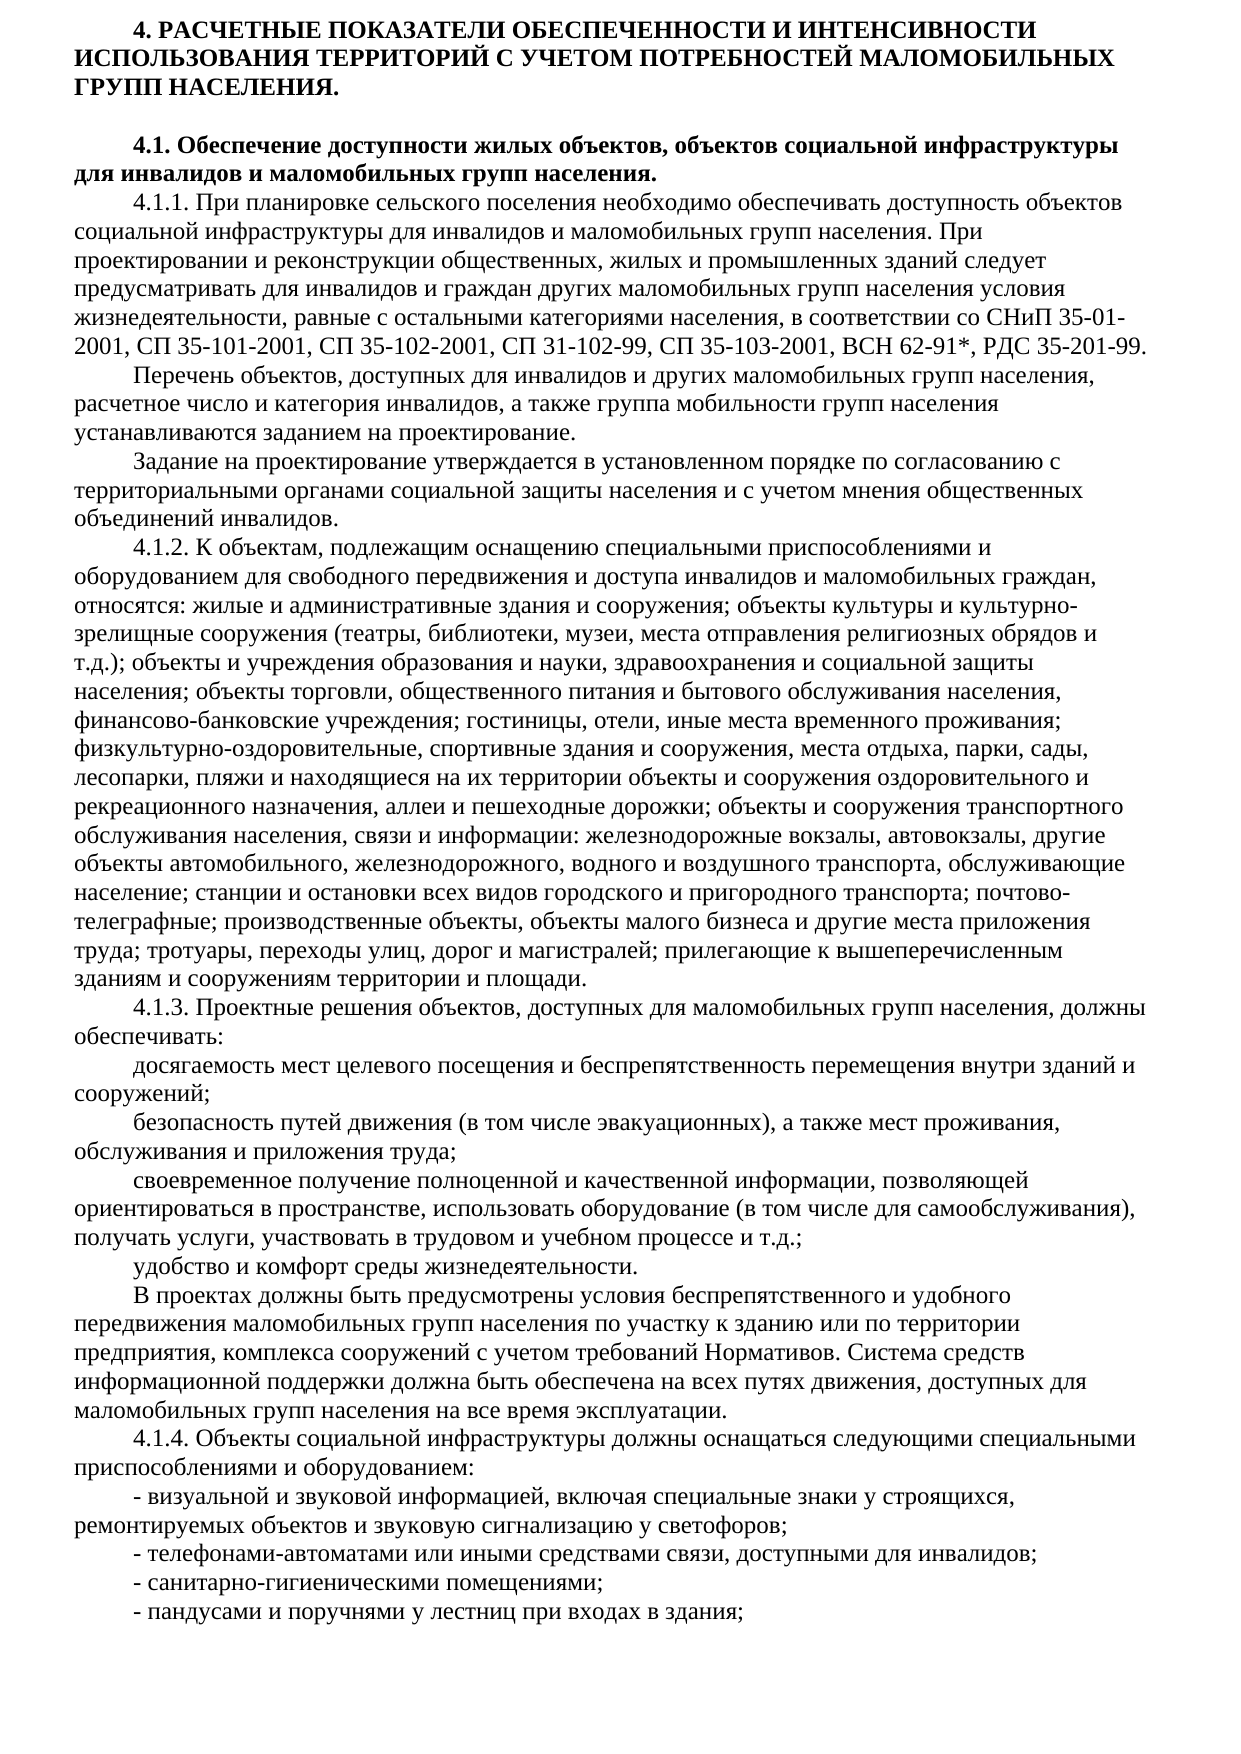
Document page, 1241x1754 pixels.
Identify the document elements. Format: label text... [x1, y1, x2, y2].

text удобство и комфорт среды жизнедеятельности. [74, 1251, 1152, 1280]
text 4.1. Обеспечение доступности жилых объектов, объектов социальной инфраструктуры для инвалидов и маломобильных групп населения. [74, 130, 1152, 187]
text 4.1.4. Объекты социальной инфраструктуры должны оснащаться следующими специальными приспособлениями и оборудованием: [74, 1423, 1152, 1481]
text В проектах должны быть предусмотрены условия беспрепятственного и удобного передвижения маломобильных групп населения по участку к зданию или по территории предприятия, комплекса сооружений с учетом требований Нормативов. Система средств информационной поддержки должна быть обеспечена на всех путях движения, доступных для маломобильных групп населения на все время эксплуатации. [74, 1280, 1152, 1423]
text своевременное получение полноценной и качественной информации, позволяющей ориентироваться в пространстве, использовать оборудование (в том числе для самообслуживания), получать услуги, участвовать в трудовом и учебном процессе и т.д.; [74, 1165, 1152, 1251]
text досягаемость мест целевого посещения и беспрепятственность перемещения внутри зданий и сооружений; [74, 1050, 1152, 1107]
text Задание на проектирование утверждается в установленном порядке по согласованию с территориальными органами социальной защиты населения и с учетом мнения общественных объединений инвалидов. [74, 446, 1152, 532]
text 4.1.1. При планировке сельского поселения необходимо обеспечивать доступность объектов социальной инфраструктуры для инвалидов и маломобильных групп населения. При проектировании и реконструкции общественных, жилых и промышленных зданий следует предусматривать для инвалидов и граждан других маломобильных групп населения условия жизнедеятельности, равные с остальными категориями населения, в соответствии со СНиП 35-01-2001, СП 35-101-2001, СП 35-102-2001, СП 31-102-99, СП 35-103-2001, ВСН 62-91*, РДС 35-201-99. [74, 187, 1152, 360]
text 4.1.2. К объектам, подлежащим оснащению специальными приспособлениями и оборудованием для свободного передвижения и доступа инвалидов и маломобильных граждан, относятся: жилые и административные здания и сооружения; объекты культуры и культурно-зрелищные сооружения (театры, библиотеки, музеи, места отправления религиозных обрядов и т.д.); объекты и учреждения образования и науки, здравоохранения и социальной защиты населения; объекты торговли, общественного питания и бытового обслуживания населения, финансово-банковские учреждения; гостиницы, отели, иные места временного проживания; физкультурно-оздоровительные, спортивные здания и сооружения, места отдыха, парки, сады, лесопарки, пляжи и находящиеся на их территории объекты и сооружения оздоровительного и рекреационного назначения, аллеи и пешеходные дорожки; объекты и сооружения транспортного обслуживания населения, связи и информации: железнодорожные вокзалы, автовокзалы, другие объекты автомобильного, железнодорожного, водного и воздушного транспорта, обслуживающие население; станции и остановки всех видов городского и пригородного транспорта; почтово-телеграфные; производственные объекты, объекты малого бизнеса и другие места приложения труда; тротуары, переходы улиц, дорог и магистралей; прилегающие к вышеперечисленным зданиям и сооружениям территории и площади. [74, 532, 1152, 992]
text - телефонами-автоматами или иными средствами связи, доступными для инвалидов; [74, 1538, 1152, 1567]
text - санитарно-гигиеническими помещениями; [74, 1567, 1152, 1596]
text безопасность путей движения (в том числе эвакуационных), а также мест проживания, обслуживания и приложения труда; [74, 1107, 1152, 1165]
text - пандусами и поручнями у лестниц при входах в здания; [74, 1596, 1152, 1625]
text 4. РАСЧЕТНЫЕ ПОКАЗАТЕЛИ ОБЕСПЕЧЕННОСТИ И ИНТЕНСИВНОСТИ ИСПОЛЬЗОВАНИЯ ТЕРРИТОРИЙ С УЧЕТОМ ПОТРЕБНОСТЕЙ МАЛОМОБИЛЬНЫХ ГРУПП НАСЕЛЕНИЯ. [74, 15, 1152, 101]
text 4.1.3. Проектные решения объектов, доступных для маломобильных групп населения, должны обеспечивать: [74, 992, 1152, 1050]
text - визуальной и звуковой информацией, включая специальные знаки у строящихся, ремонтируемых объектов и звуковую сигнализацию у светофоров; [74, 1481, 1152, 1538]
text Перечень объектов, доступных для инвалидов и других маломобильных групп населения, расчетное число и категория инвалидов, а также группа мобильности групп населения устанавливаются заданием на проектирование. [74, 360, 1152, 446]
